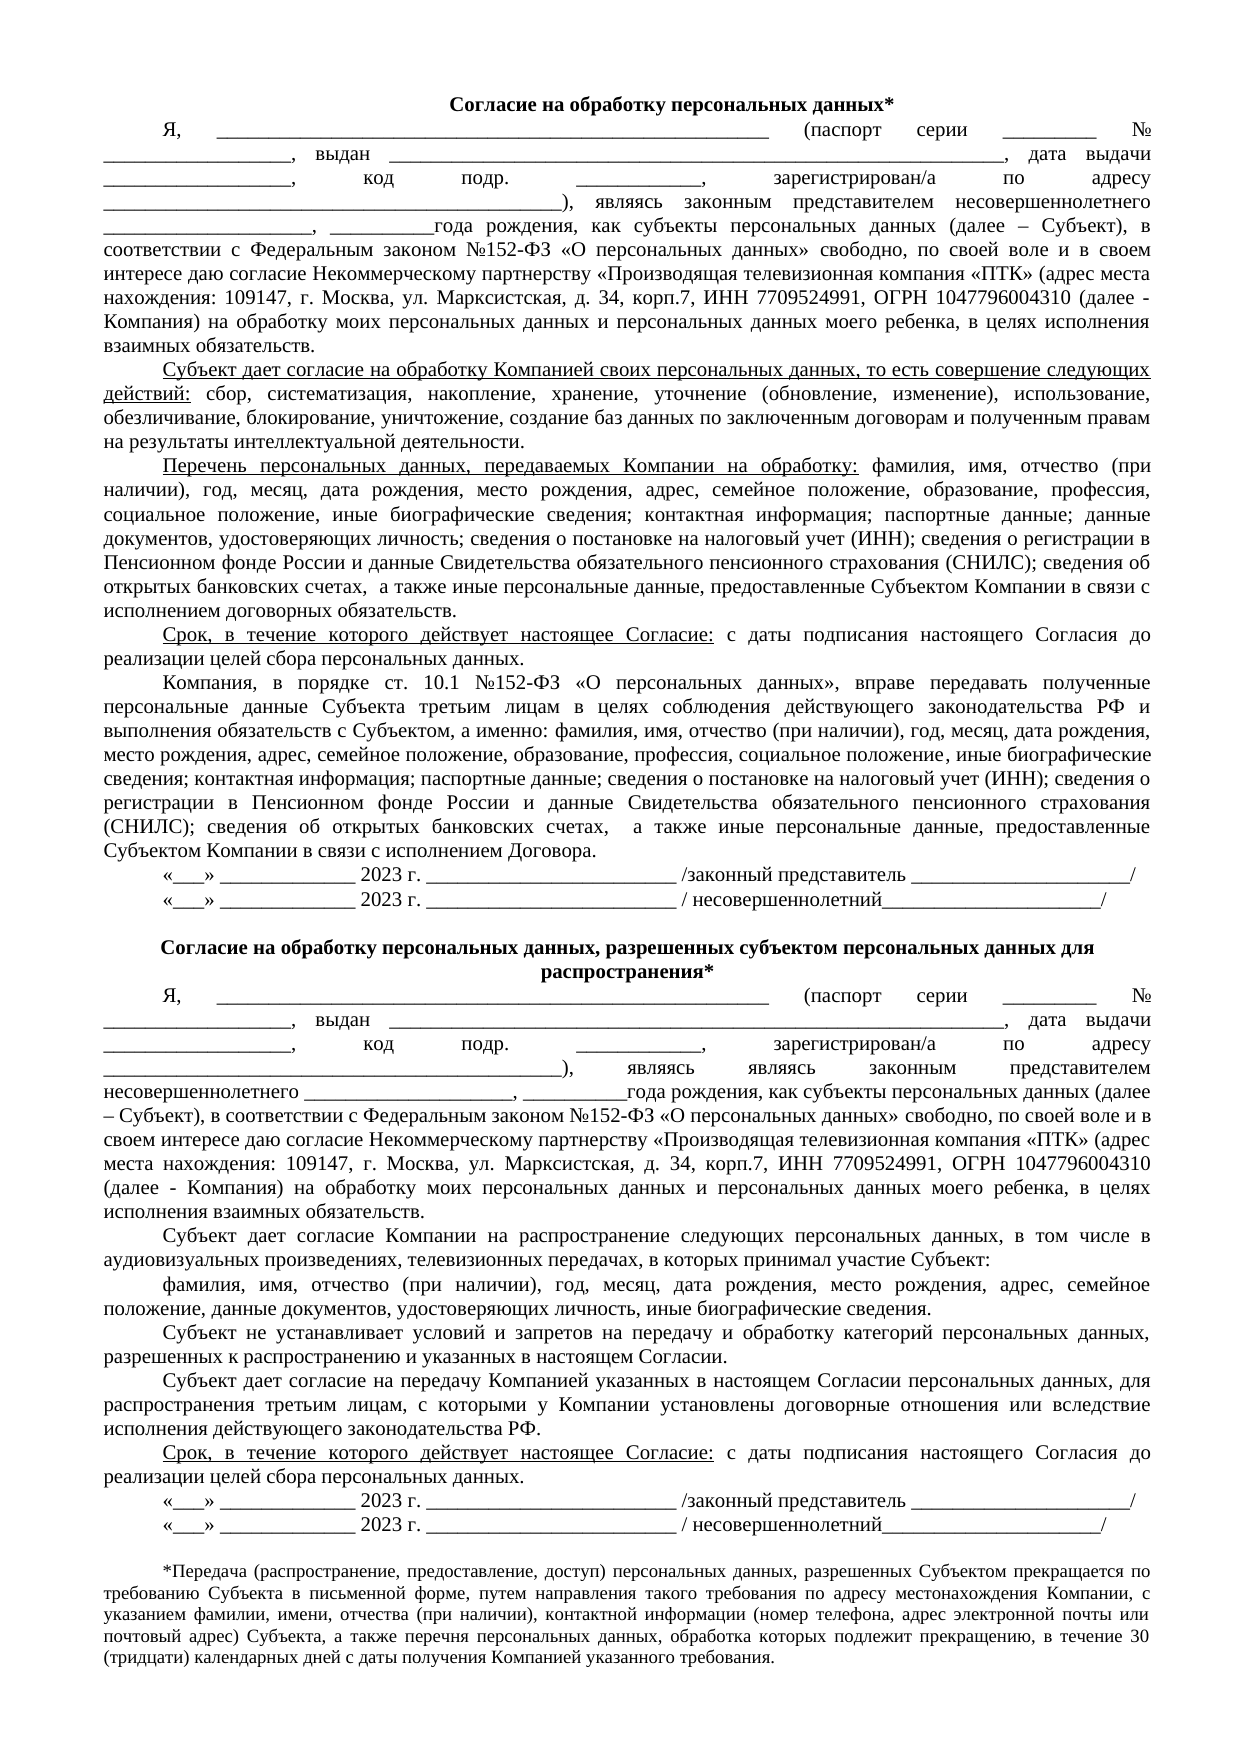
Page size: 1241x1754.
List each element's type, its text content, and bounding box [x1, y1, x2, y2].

text Я, _____________________________________________________ (паспорт серии _________ № __________________, выдан ___________________________________________________________, дата выдачи __________________, код подр. ____________, зарегистрирован/а по адресу ____________________________________________), являясь являясь законным представителем несовершеннолетнего ____________________, __________года рождения, как субъекты персональных данных (далее – Субъект), в соответствии с Федеральным законом №152-ФЗ «О персональных данных» свободно, по своей воле и в своем интересе даю согласие Некоммерческому партнерству «Производящая телевизионная компания «ПТК» (адрес места нахождения: 109147, г. Москва, ул. Марксистская, д. 34, корп.7, ИНН 7709524991, ОГРН 1047796004310 (далее - Компания) на обработку моих персональных данных и персональных данных моего ребенка, в целях исполнения взаимных обязательств. [103, 983, 1152, 1223]
text «___» _____________ 2023 г. ________________________ / несовершеннолетний_____________________/ [103, 1512, 1152, 1536]
text Я, _____________________________________________________ (паспорт серии _________ № __________________, выдан ___________________________________________________________, дата выдачи __________________, код подр. ____________, зарегистрирован/а по адресу ____________________________________________), являясь законным представителем несовершеннолетнего ____________________, __________года рождения, как субъекты персональных данных (далее – Субъект), в соответствии с Федеральным законом №152-ФЗ «О персональных данных» свободно, по своей воле и в своем интересе даю согласие Некоммерческому партнерству «Производящая телевизионная компания «ПТК» (адрес места нахождения: 109147, г. Москва, ул. Марксистская, д. 34, корп.7, ИНН 7709524991, ОГРН 1047796004310 (далее - Компания) на обработку моих персональных данных и персональных данных моего ребенка, в целях исполнения взаимных обязательств. [103, 116, 1152, 357]
text «___» _____________ 2023 г. ________________________ / несовершеннолетний_____________________/ [103, 886, 1152, 911]
text Согласие на обработку персональных данных, разрешенных субъектом персональных данных для распространения* [103, 934, 1152, 983]
text *Передача (распространение, предоставление, доступ) персональных данных, разрешенных Субъектом прекращается по требованию Субъекта в письменной форме, путем направления такого требования по адресу местонахождения Компании, с указанием фамилии, имени, отчества (при наличии), контактной информации (номер телефона, адрес электронной почты или почтовый адрес) Субъекта, а также перечня персональных данных, обработка которых подлежит прекращению, в течение 30 (тридцати) календарных дней с даты получения Компанией указанного требования. [103, 1560, 1152, 1668]
text Субъект дает согласие на передачу Компанией указанных в настоящем Согласии персональных данных, для распространения третьим лицам, с которыми у Компании установлены договорные отношения или вследствие исполнения действующего законодательства РФ. [103, 1368, 1152, 1440]
text Субъект дает согласие на обработку Компанией своих персональных данных, то есть совершение следующих действий: сбор, систематизация, накопление, хранение, уточнение (обновление, изменение), использование, обезличивание, блокирование, уничтожение, создание баз данных по заключенным договорам и полученным правам на результаты интеллектуальной деятельности. [103, 357, 1152, 453]
text Срок, в течение которого действует настоящее Согласие: с даты подписания настоящего Согласия до реализации целей сбора персональных данных. [103, 1440, 1152, 1488]
text Субъект дает согласие Компании на распространение следующих персональных данных, в том числе в аудиовизуальных произведениях, телевизионных передачах, в которых принимал участие Субъект: [103, 1223, 1152, 1271]
text Согласие на обработку персональных данных* [177, 92, 1152, 116]
text «___» _____________ 2023 г. ________________________ /законный представитель _____________________/ [103, 862, 1152, 886]
text фамилия, имя, отчество (при наличии), год, месяц, дата рождения, место рождения, адрес, семейное положение, данные документов, удостоверяющих личность, иные биографические сведения. [103, 1271, 1152, 1319]
text «___» _____________ 2023 г. ________________________ /законный представитель _____________________/ [103, 1488, 1152, 1512]
text Компания, в порядке ст. 10.1 №152-ФЗ «О персональных данных», вправе передавать полученные персональные данные Субъекта третьим лицам в целях соблюдения действующего законодательства РФ и выполнения обязательств с Субъектом, а именно: фамилия, имя, отчество (при наличии), год, месяц, дата рождения, место рождения, адрес, семейное положение, образование, профессия, социальное положение, иные биографические сведения; контактная информация; паспортные данные; сведения о постановке на налоговый учет (ИНН); сведения о регистрации в Пенсионном фонде России и данные Свидетельства обязательного пенсионного страхования (СНИЛС); сведения об открытых банковских счетах, а также иные персональные данные, предоставленные Субъектом Компании в связи с исполнением Договора. [103, 670, 1152, 862]
text Субъект не устанавливает условий и запретов на передачу и обработку категорий персональных данных, разрешенных к распространению и указанных в настоящем Согласии. [103, 1319, 1152, 1368]
text Срок, в течение которого действует настоящее Согласие: с даты подписания настоящего Согласия до реализации целей сбора персональных данных. [103, 622, 1152, 670]
text Перечень персональных данных, передаваемых Компании на обработку: фамилия, имя, отчество (при наличии), год, месяц, дата рождения, место рождения, адрес, семейное положение, образование, профессия, социальное положение, иные биографические сведения; контактная информация; паспортные данные; данные документов, удостоверяющих личность; сведения о постановке на налоговый учет (ИНН); сведения о регистрации в Пенсионном фонде России и данные Свидетельства обязательного пенсионного страхования (СНИЛС); сведения об открытых банковских счетах, а также иные персональные данные, предоставленные Субъектом Компании в связи с исполнением договорных обязательств. [103, 453, 1152, 622]
